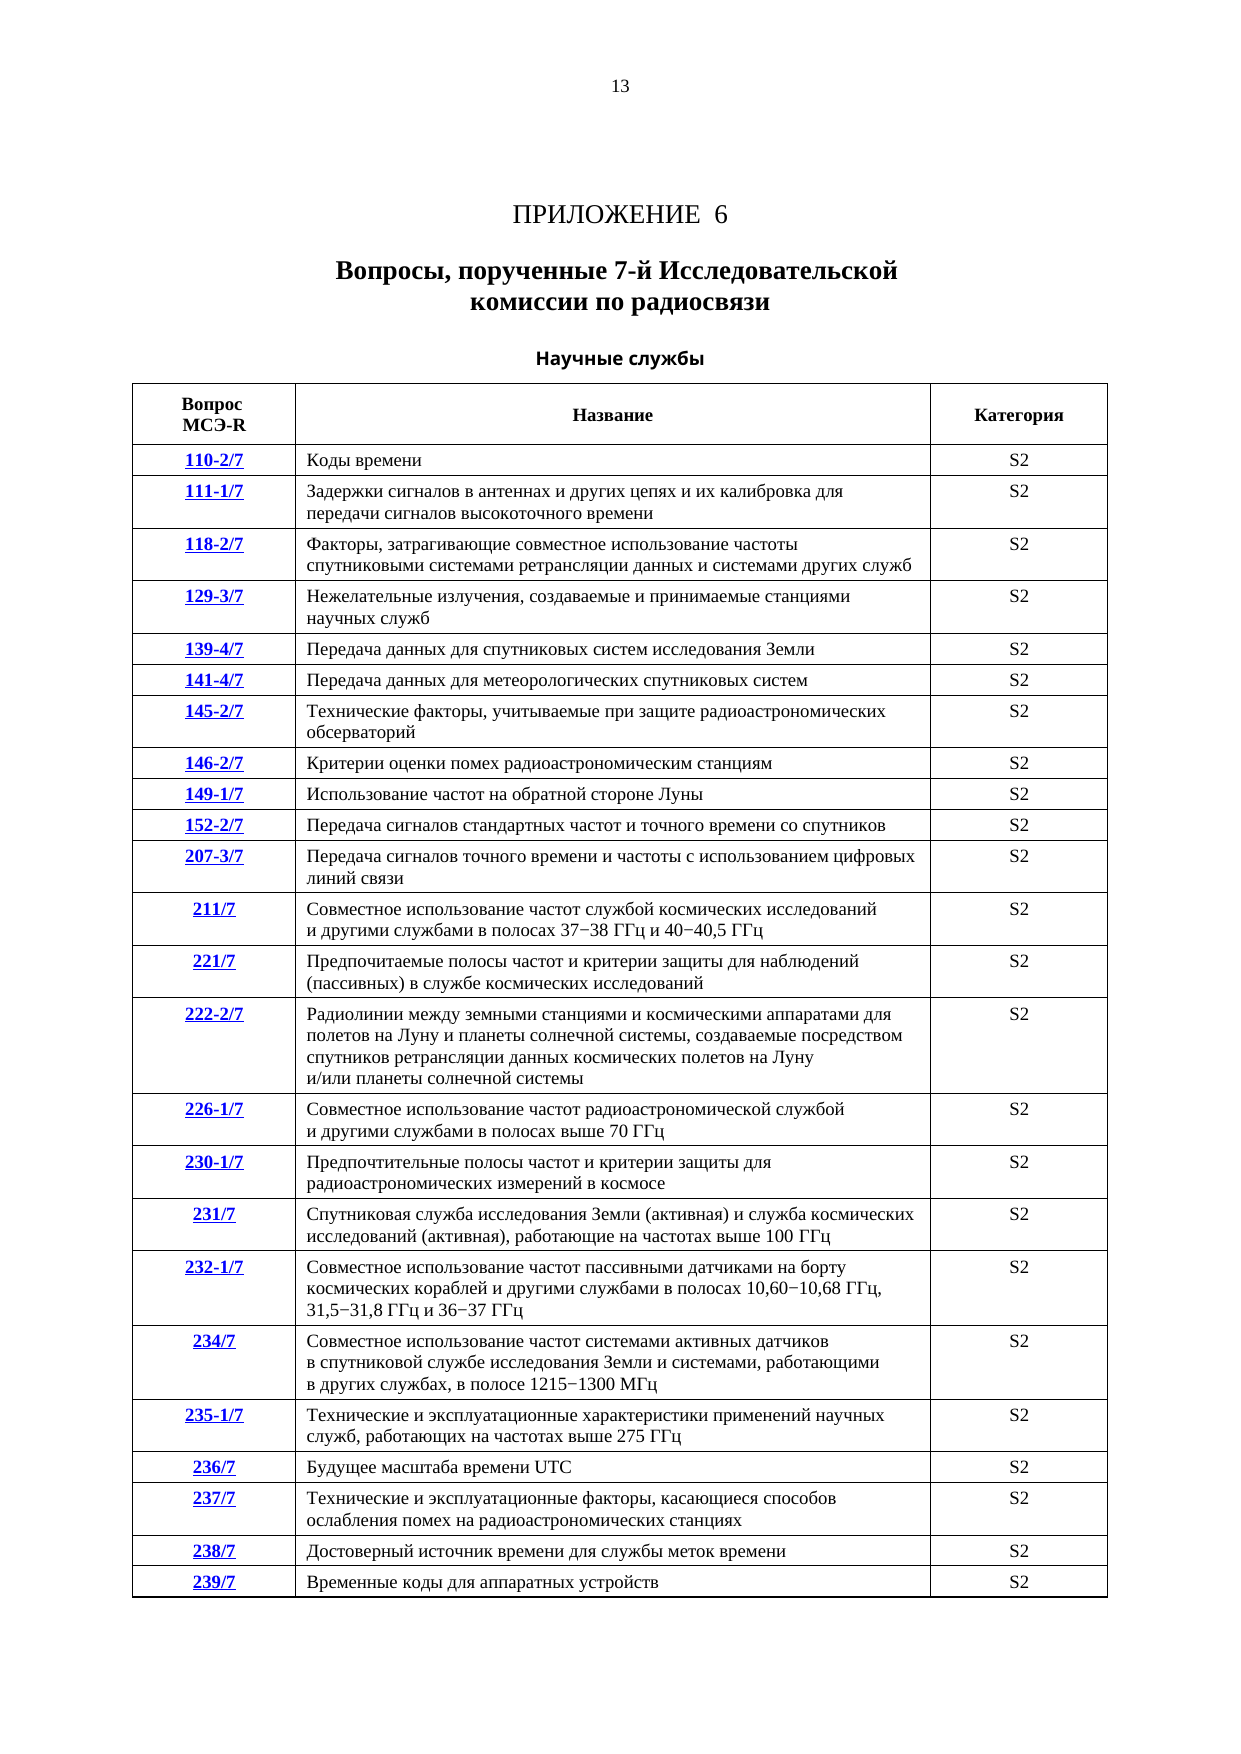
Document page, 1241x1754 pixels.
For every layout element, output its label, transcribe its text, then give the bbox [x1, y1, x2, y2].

table_cell Спутниковая служба исследования Земли (активная) и служба космических исследований (активная), работающие на частотах выше 100 ГГц [296, 1199, 930, 1250]
table_cell 139-4/7 [133, 634, 295, 663]
table_cell 238/7 [133, 1536, 295, 1565]
table_cell Предпочтительные полосы частот и критерии защиты для радиоастрономических измерений в космосе [296, 1146, 930, 1198]
table_cell 232-1/7 [133, 1251, 295, 1324]
table_cell Нежелательные излучения, создаваемые и принимаемые станциями научных служб [296, 581, 930, 633]
title Вопросы, порученные 7-й Исследовательской комиссии по радиосвязи [118, 254, 1122, 316]
table_cell S2 [931, 529, 1107, 580]
table_cell Передача сигналов точного времени и частоты с использованием цифровых линий связи [296, 841, 930, 892]
table_cell Технические и эксплуатационные факторы, касающиеся способов ослабления помех на радиоастрономических станциях [296, 1483, 930, 1534]
table_cell Коды времени [296, 445, 930, 475]
table_cell S2 [931, 998, 1107, 1093]
table_cell Критерии оценки помех радиоастрономическим станциям [296, 748, 930, 778]
table_cell 149-1/7 [133, 779, 295, 809]
table_cell S2 [931, 696, 1107, 747]
table_cell S2 [931, 1326, 1107, 1398]
table_cell 211/7 [133, 893, 295, 945]
table_cell 152-2/7 [133, 810, 295, 840]
table_cell S2 [931, 748, 1107, 778]
table_cell S2 [931, 779, 1107, 809]
table_cell 235-1/7 [133, 1400, 295, 1451]
table_cell Технические факторы, учитываемые при защите радиоастрономических обсерваторий [296, 696, 930, 747]
table_cell Совместное использование частот системами активных датчиков в спутниковой службе исследования Земли и системами, работающими в других службах, в полосе 1215−1300 МГц [296, 1326, 930, 1398]
table_cell Достоверный источник времени для службы меток времени [296, 1536, 930, 1565]
table_cell S2 [931, 1251, 1107, 1324]
table_cell S2 [931, 445, 1107, 475]
table_cell 110-2/7 [133, 445, 295, 475]
table_cell S2 [931, 634, 1107, 663]
table_header Категория [931, 384, 1107, 444]
table_cell 207-3/7 [133, 841, 295, 892]
table_cell S2 [931, 946, 1107, 997]
table_cell S2 [931, 581, 1107, 633]
table_cell 129-3/7 [133, 581, 295, 633]
table_cell Совместное использование частот службой космических исследований и другими службами в полосах 37−38 ГГц и 40−40,5 ГГц [296, 893, 930, 945]
table_cell Использование частот на обратной стороне Луны [296, 779, 930, 809]
table_cell S2 [931, 1146, 1107, 1198]
table_cell 141-4/7 [133, 665, 295, 694]
table_cell S2 [931, 1452, 1107, 1482]
table_cell S2 [931, 1536, 1107, 1565]
table_cell Передача данных для метеорологических спутниковых систем [296, 665, 930, 694]
table_cell Передача сигналов стандартных частот и точного времени со спутников [296, 810, 930, 840]
table_cell 222-2/7 [133, 998, 295, 1093]
table_cell Временные коды для аппаратных устройств [296, 1566, 930, 1596]
table_cell Предпочитаемые полосы частот и критерии защиты для наблюдений (пассивных) в службе космических исследований [296, 946, 930, 997]
table_cell S2 [931, 665, 1107, 694]
text ПРИЛОЖЕНИЕ 6 [118, 198, 1122, 229]
table_cell S2 [931, 1566, 1107, 1596]
table_cell Будущее масштаба времени UTC [296, 1452, 930, 1482]
table_cell Факторы, затрагивающие совместное использование частоты спутниковыми системами ретрансляции данных и системами других служб [296, 529, 930, 580]
table_cell 146-2/7 [133, 748, 295, 778]
table_cell Технические и эксплуатационные характеристики применений научных служб, работающих на частотах выше 275 ГГц [296, 1400, 930, 1451]
table_cell 236/7 [133, 1452, 295, 1482]
table_cell Задержки сигналов в антеннах и других цепях и их калибровка для передачи сигналов высокоточного времени [296, 476, 930, 528]
table_cell 221/7 [133, 946, 295, 997]
table_cell S2 [931, 893, 1107, 945]
table_cell 111-1/7 [133, 476, 295, 528]
title Научные службы [118, 345, 1122, 371]
table_header Вопрос МСЭ-R [133, 384, 295, 444]
table_cell 230-1/7 [133, 1146, 295, 1198]
table_cell 226-1/7 [133, 1094, 295, 1145]
table_cell 145-2/7 [133, 696, 295, 747]
table_cell Радиолинии между земными станциями и космическими аппаратами для полетов на Луну и планеты солнечной системы, создаваемые посредством спутников ретрансляции данных космических полетов на Луну и/или планеты солнечной системы [296, 998, 930, 1093]
table_cell Совместное использование частот пассивными датчиками на борту космических кораблей и другими службами в полосах 10,60−10,68 ГГц, 31,5−31,8 ГГц и 36−37 ГГц [296, 1251, 930, 1324]
table_cell S2 [931, 1094, 1107, 1145]
table_cell S2 [931, 1400, 1107, 1451]
table_cell S2 [931, 476, 1107, 528]
table_header Название [296, 384, 930, 444]
table_cell S2 [931, 1483, 1107, 1534]
table_cell 118-2/7 [133, 529, 295, 580]
table_cell 239/7 [133, 1566, 295, 1596]
table_cell 231/7 [133, 1199, 295, 1250]
table_cell S2 [931, 1199, 1107, 1250]
table_cell S2 [931, 810, 1107, 840]
table_cell 237/7 [133, 1483, 295, 1534]
table_cell 234/7 [133, 1326, 295, 1398]
table_cell S2 [931, 841, 1107, 892]
table_cell Передача данных для спутниковых систем исследования Земли [296, 634, 930, 663]
table_cell Совместное использование частот радиоастрономической службой и другими службами в полосах выше 70 ГГц [296, 1094, 930, 1145]
